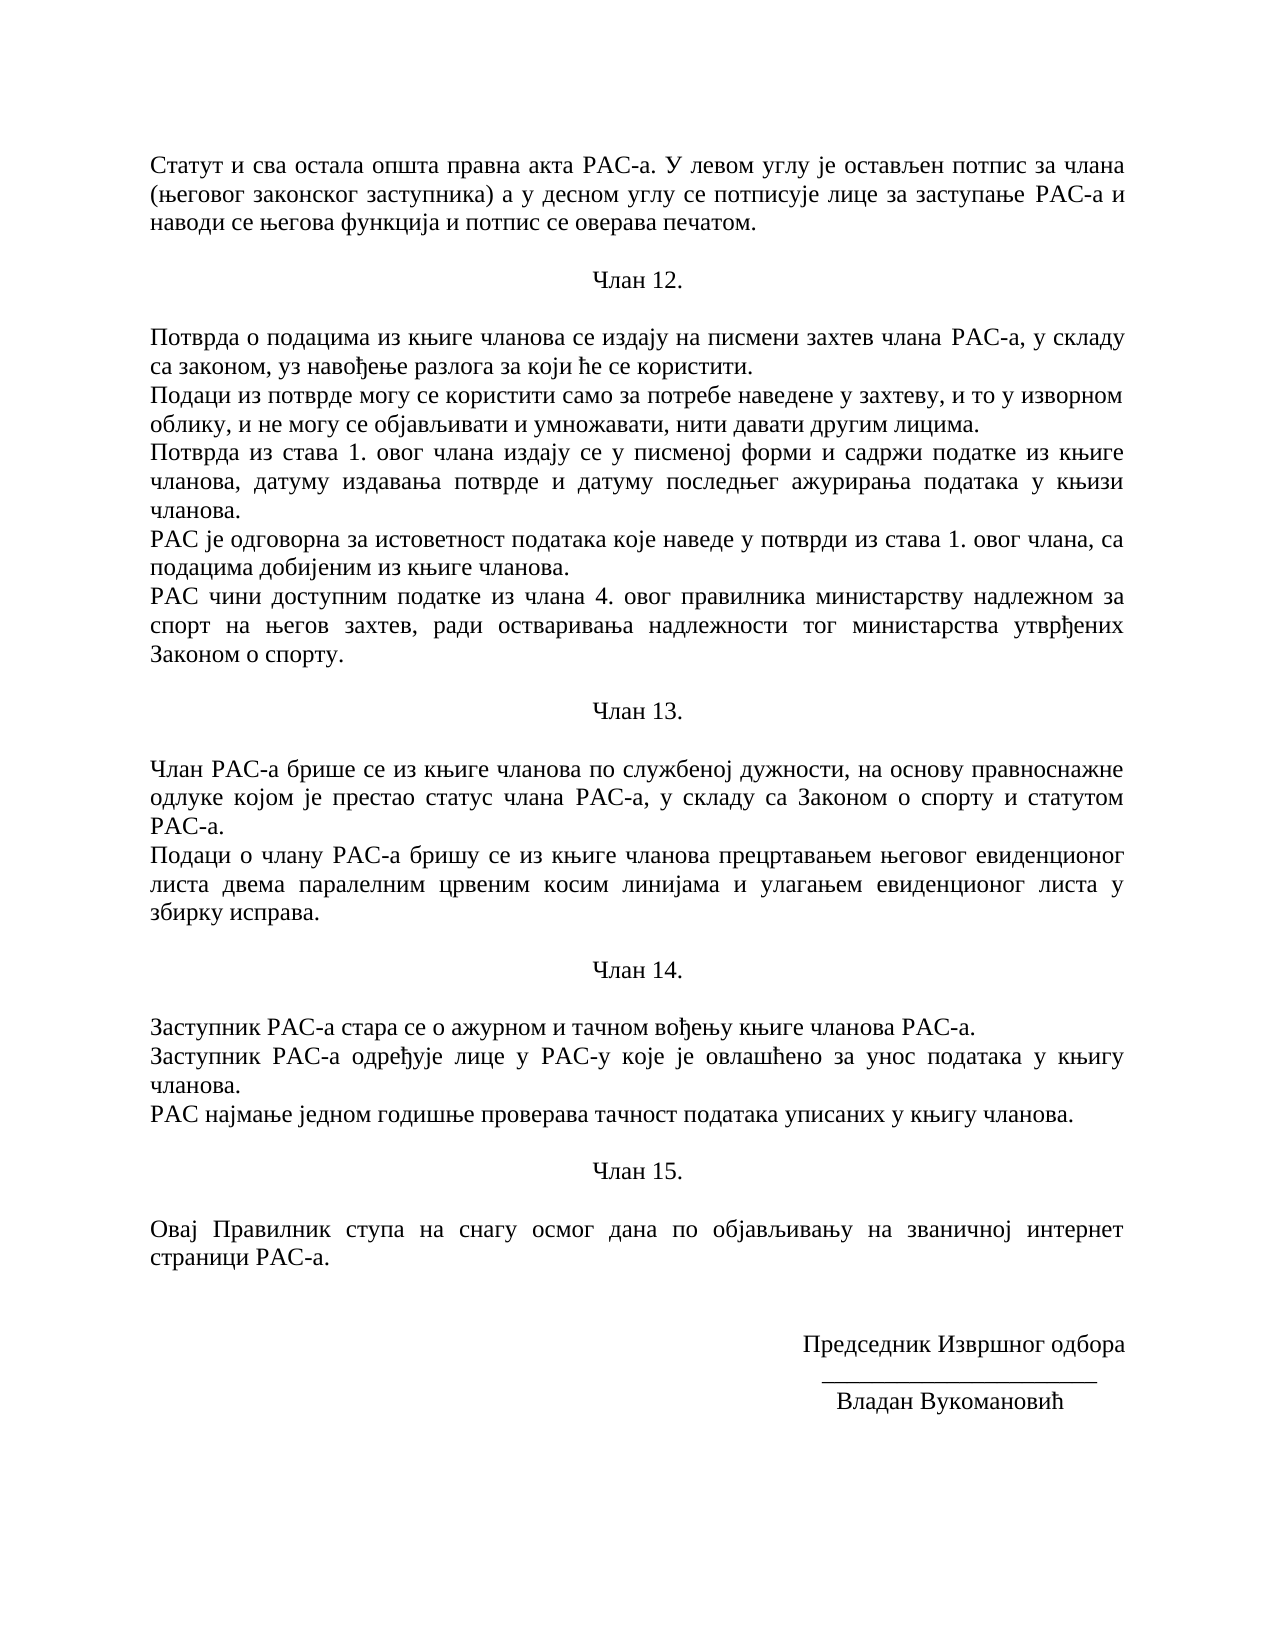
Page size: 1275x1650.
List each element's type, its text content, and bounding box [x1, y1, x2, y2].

text Овај Правилник ступа на снагу осмог дана по објављивању на званичној интернет страници РАС-a. [150, 1214, 1125, 1271]
text Председник Извршног одбора [150, 1329, 1125, 1357]
text Члан 12. [150, 265, 1125, 294]
text ______________________ [150, 1357, 1125, 1386]
text Члан 13. [150, 696, 1125, 725]
text РАС најмање једном годишње проверава тачност података уписаних у књигу чланова. [150, 1099, 1125, 1127]
text Статут и сва остала општа правна акта РАС-a. У левом углу је остављен потпис за члана (његовог законског заступника) а у десном углу се потписује лице за заступање РАС-a и наводи се његова функција и потпис се оверава печатом. [150, 150, 1125, 236]
text Владан Вукомановић [150, 1386, 1125, 1415]
text РАС чини доступним податке из члана 4. овог правилника министарству надлежном за спорт на његов захтев, ради остваривања надлежности тог министарства утврђених Законом о спорту. [150, 581, 1125, 667]
text Члан 15. [150, 1156, 1125, 1185]
text РАС је одговорна за истоветност података које наведе у потврди из става 1. овог члана, са подацима добијеним из књиге чланова. [150, 524, 1125, 581]
text Потврда о подацима из књиге чланова се издају на писмени захтев члана РАС-a, у складу са законом, уз навођење разлога за који ће се користити. [150, 322, 1125, 380]
text Заступник РАС-a стара се о ажурном и тачном вођењу књиге чланова РАС-a. [150, 1012, 1125, 1041]
text Заступник РАС-a одређује лице у РАС-у које је овлашћено за унос података у књигу чланова. [150, 1041, 1125, 1099]
text Подаци о члану РАС-a бришу се из књиге чланова прецртавањем његовог евиденционог листа двема паралелним црвеним косим линијама и улагањем евиденционог листа у збирку исправа. [150, 840, 1125, 926]
text Подаци из потврде могу се користити само за потребе наведене у захтеву, и то у изворном облику, и не могу се објављивати и умножавати, нити давати другим лицима. [150, 380, 1125, 437]
text Члан РАС-a брише се из књиге чланова по службеној дужности, на основу правноснажне одлуке којом је престао статус члана РАС-a, у складу са Законом о спорту и статутом РАС-a. [150, 754, 1125, 840]
text Потврда из става 1. овог члана издају се у писменој форми и садржи податке из књиге чланова, датуму издавања потврде и датуму последњег ажурирања података у књизи чланова. [150, 437, 1125, 524]
text Члан 14. [150, 955, 1125, 984]
